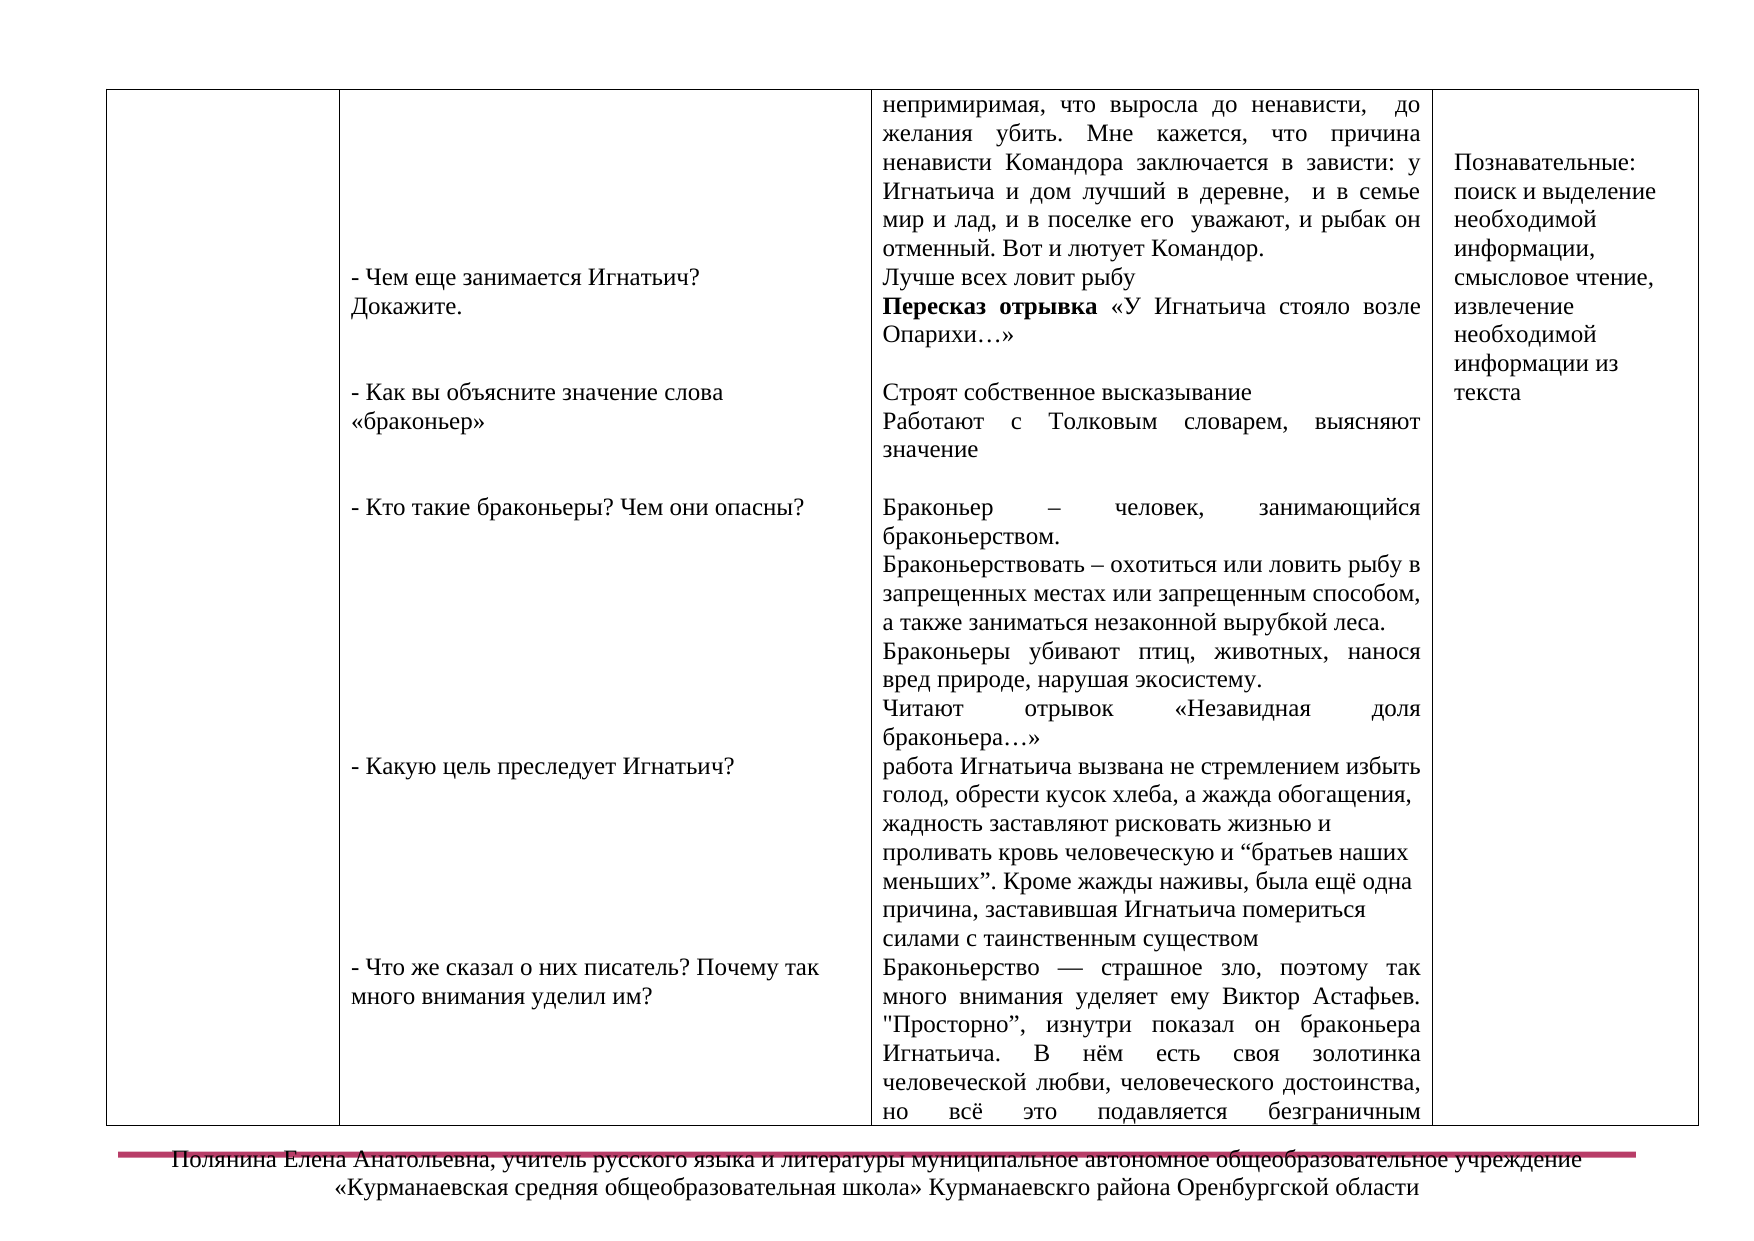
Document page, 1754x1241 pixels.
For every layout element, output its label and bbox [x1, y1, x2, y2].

table_cell [107, 90, 339, 1124]
table_cell [872, 90, 1432, 1124]
table_cell [1433, 90, 1698, 1124]
table_cell [340, 90, 871, 1124]
